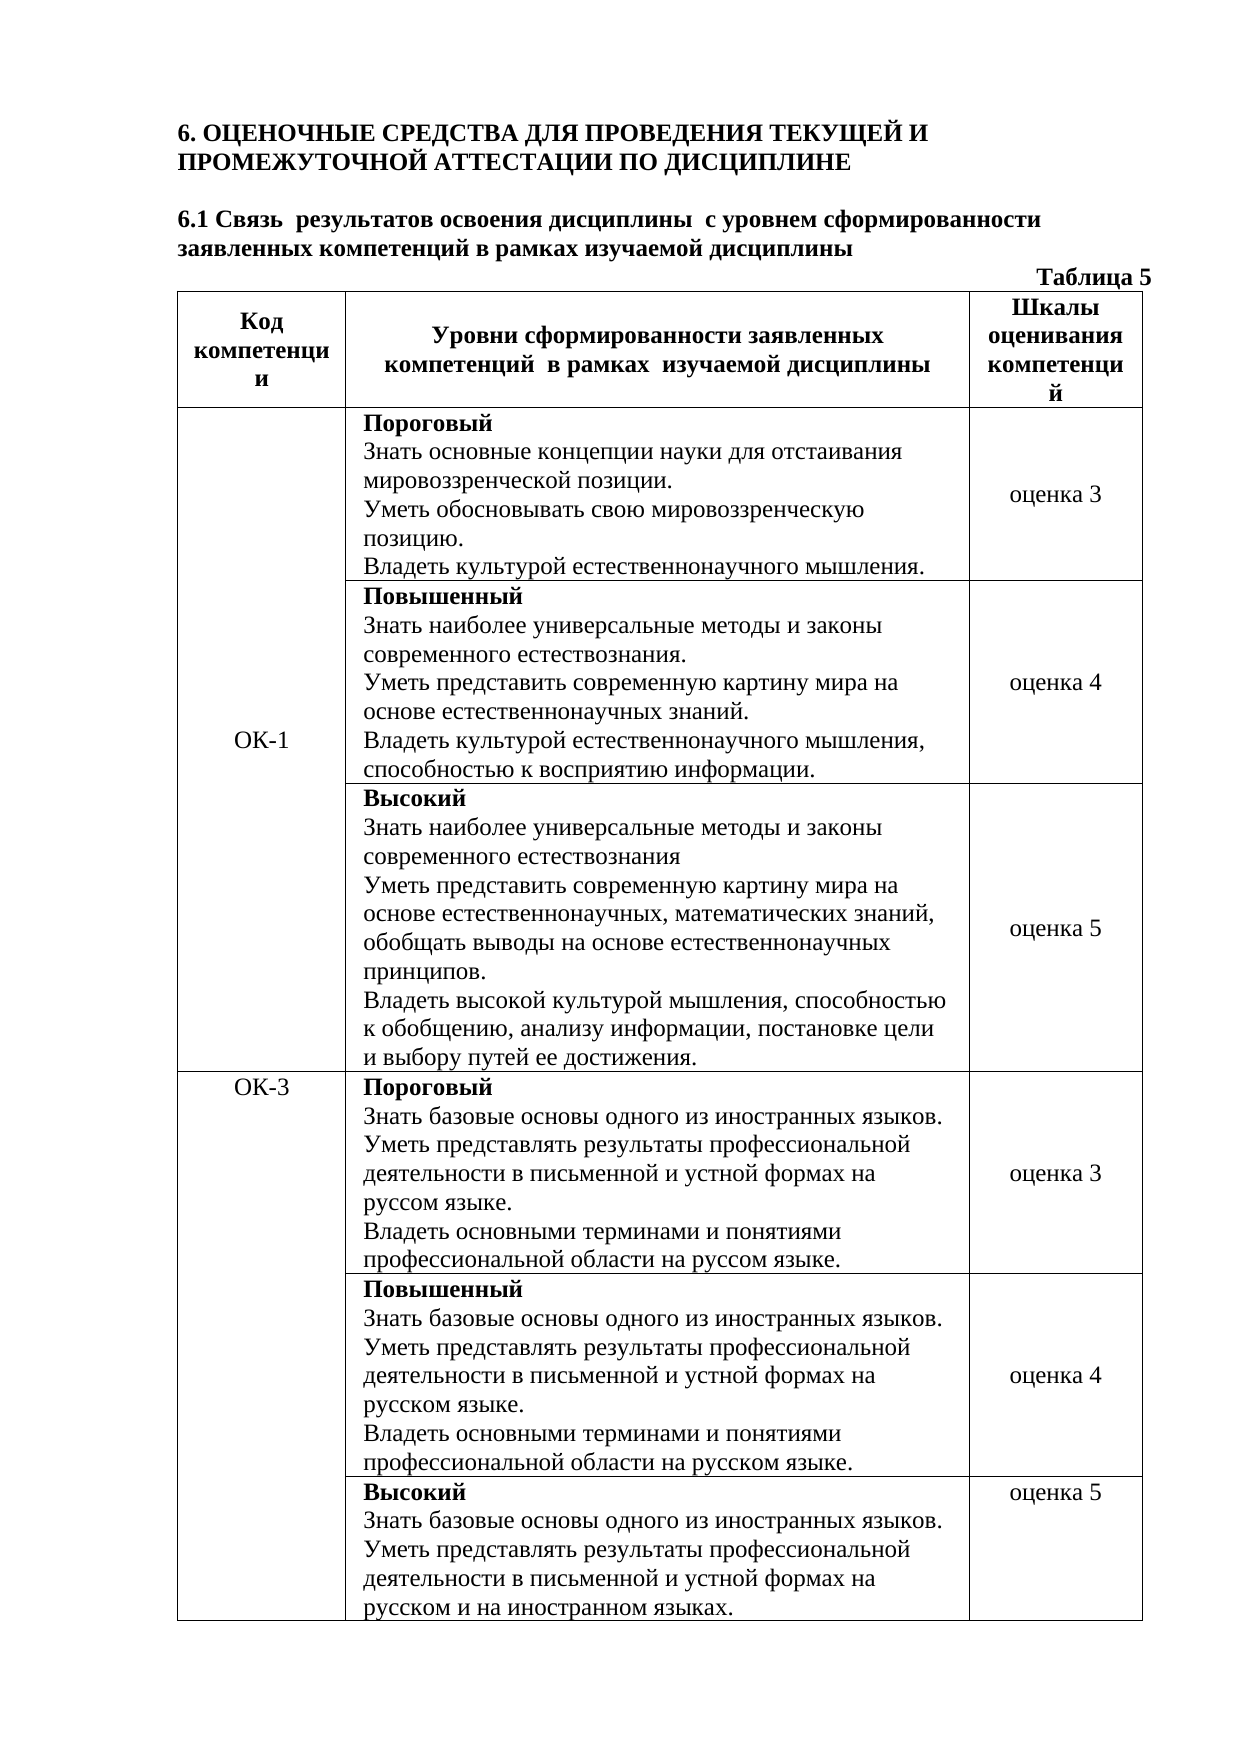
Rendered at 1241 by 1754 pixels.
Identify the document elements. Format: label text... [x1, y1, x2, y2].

table_header Уровни сформированности заявленных компетенций в рамках изучаемой дисциплины [346, 292, 969, 407]
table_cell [346, 1477, 969, 1620]
table_cell Повышенный Знать наиболее универсальные методы и законы современного естествознания. Уметь представить современную картину мира на основе естественнонаучных знаний. Владеть культурой естественнонаучного мышления, способностью к восприятию информации. [346, 581, 969, 782]
table_cell Повышенный Знать базовые основы одного из иностранных языков. Уметь представлять результаты профессиональной деятельности в письменной и устной формах на русском языке. Владеть основными терминами и понятиями профессиональной области на русском языке. [346, 1274, 969, 1476]
text 6. ОЦЕНОЧНЫЕ СРЕДСТВА ДЛЯ ПРОВЕДЕНИЯ ТЕКУЩЕЙ И ПРОМЕЖУТОЧНОЙ АТТЕСТАЦИИ ПО ДИСЦИПЛИНЕ [177, 118, 1152, 176]
table_cell Высокий Знать наиболее универсальные методы и законы современного естествознания Уметь представить современную картину мира на основе естественнонаучных, математических знаний, обобщать выводы на основе естественнонаучных принципов. Владеть высокой культурой мышления, способностью к обобщению, анализу информации, постановке цели и выбору путей ее достижения. [346, 784, 969, 1071]
table_cell оценка 3 [970, 1072, 1142, 1273]
table_header Код компетенции [178, 292, 345, 407]
table_cell оценка 4 [970, 1274, 1142, 1476]
table_cell Пороговый Знать базовые основы одного из иностранных языков. Уметь представлять результаты профессиональной деятельности в письменной и устной формах на руссом языке. Владеть основными терминами и понятиями профессиональной области на руссом языке. [346, 1072, 969, 1273]
table_cell ОК-1 [178, 408, 345, 1071]
text 6.1 Связь результатов освоения дисциплины с уровнем сформированности заявленных компетенций в рамках изучаемой дисциплины [177, 204, 1152, 262]
table_cell Пороговый Знать основные концепции науки для отстаивания мировоззренческой позиции. Уметь обосновывать свою мировоззренческую позицию. Владеть культурой естественнонаучного мышления. [346, 408, 969, 580]
table_header Шкалы оценивания компетенций [970, 292, 1142, 407]
table_cell оценка 5 [970, 784, 1142, 1071]
table_cell оценка 4 [970, 581, 1142, 782]
table_cell ОК-3 [178, 1072, 345, 1620]
table_cell оценка 3 [970, 408, 1142, 580]
text Таблица 5 [177, 262, 1152, 291]
table_cell оценка 5 [970, 1477, 1142, 1620]
